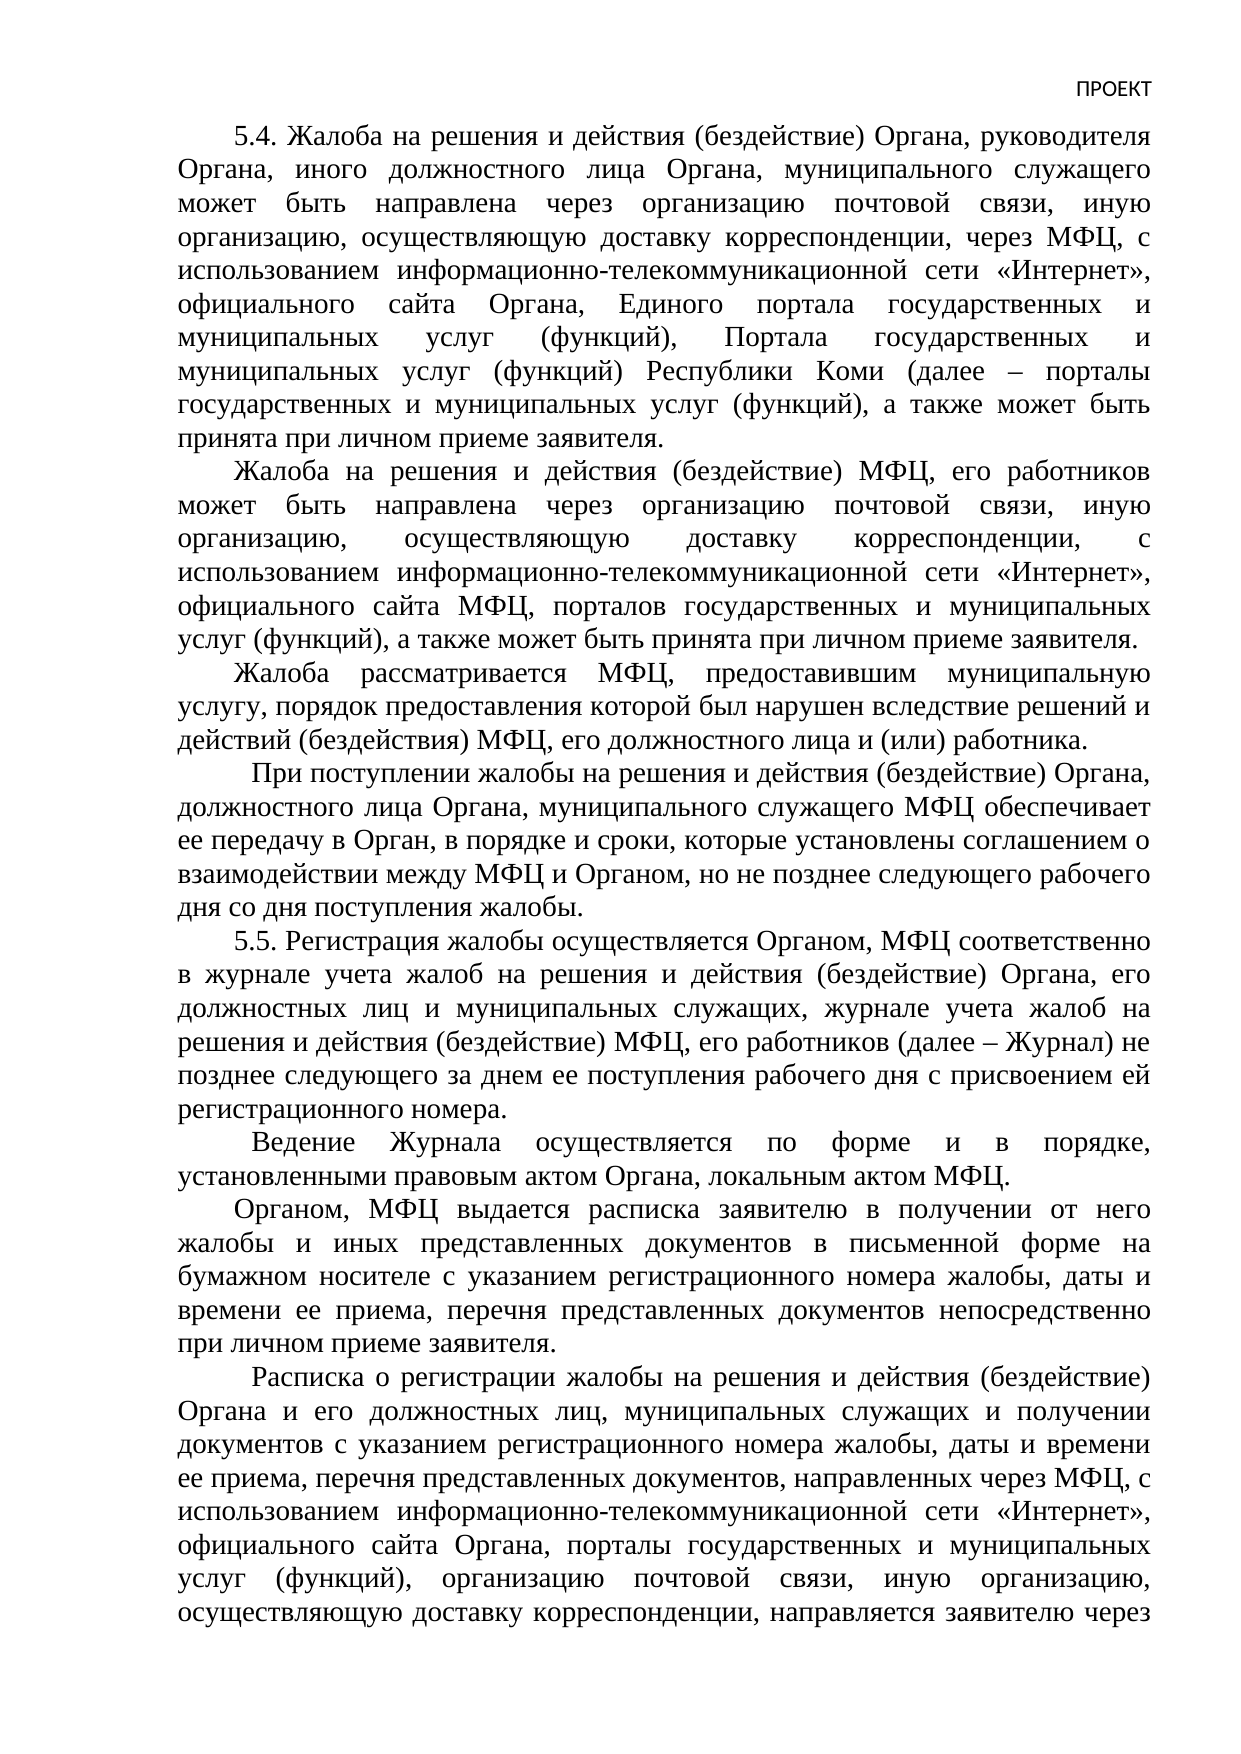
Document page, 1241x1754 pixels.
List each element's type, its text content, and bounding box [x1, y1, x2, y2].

text Ведение Журнала осуществляется по форме и в порядке, установленными правовым актом Органа, локальным актом МФЦ. [177, 1124, 1152, 1191]
text Жалоба рассматривается МФЦ, предоставившим муниципальную услугу, порядок предоставления которой был нарушен вследствие решений и действий (бездействия) МФЦ, его должностного лица и (или) работника. [177, 655, 1152, 755]
text Органом, МФЦ выдается расписка заявителю в получении от него жалобы и иных представленных документов в письменной форме на бумажном носителе с указанием регистрационного номера жалобы, даты и времени ее приема, перечня представленных документов непосредственно при личном приеме заявителя. [177, 1191, 1152, 1359]
text Жалоба на решения и действия (бездействие) МФЦ, его работников может быть направлена через организацию почтовой связи, иную организацию, осуществляющую доставку корреспонденции, с использованием информационно-телекоммуникационной сети «Интернет», официального сайта МФЦ, порталов государственных и муниципальных услуг (функций), а также может быть принята при личном приеме заявителя. [177, 453, 1152, 655]
text 5.4. Жалоба на решения и действия (бездействие) Органа, руководителя Органа, иного должностного лица Органа, муниципального служащего может быть направлена через организацию почтовой связи, иную организацию, осуществляющую доставку корреспонденции, через МФЦ, с использованием информационно-телекоммуникационной сети «Интернет», официального сайта Органа, Единого портала государственных и муниципальных услуг (функций), Портала государственных и муниципальных услуг (функций) Республики Коми (далее – порталы государственных и муниципальных услуг (функций), а также может быть принята при личном приеме заявителя. [177, 118, 1152, 453]
text 5.5. Регистрация жалобы осуществляется Органом, МФЦ соответственно в журнале учета жалоб на решения и действия (бездействие) Органа, его должностных лиц и муниципальных служащих, журнале учета жалоб на решения и действия (бездействие) МФЦ, его работников (далее – Журнал) не позднее следующего за днем ее поступления рабочего дня с присвоением ей регистрационного номера. [177, 923, 1152, 1124]
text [177, 1359, 1152, 1627]
text При поступлении жалобы на решения и действия (бездействие) Органа, должностного лица Органа, муниципального служащего МФЦ обеспечивает ее передачу в Орган, в порядке и сроки, которые установлены соглашением о взаимодействии между МФЦ и Органом, но не позднее следующего рабочего дня со дня поступления жалобы. [177, 755, 1152, 923]
